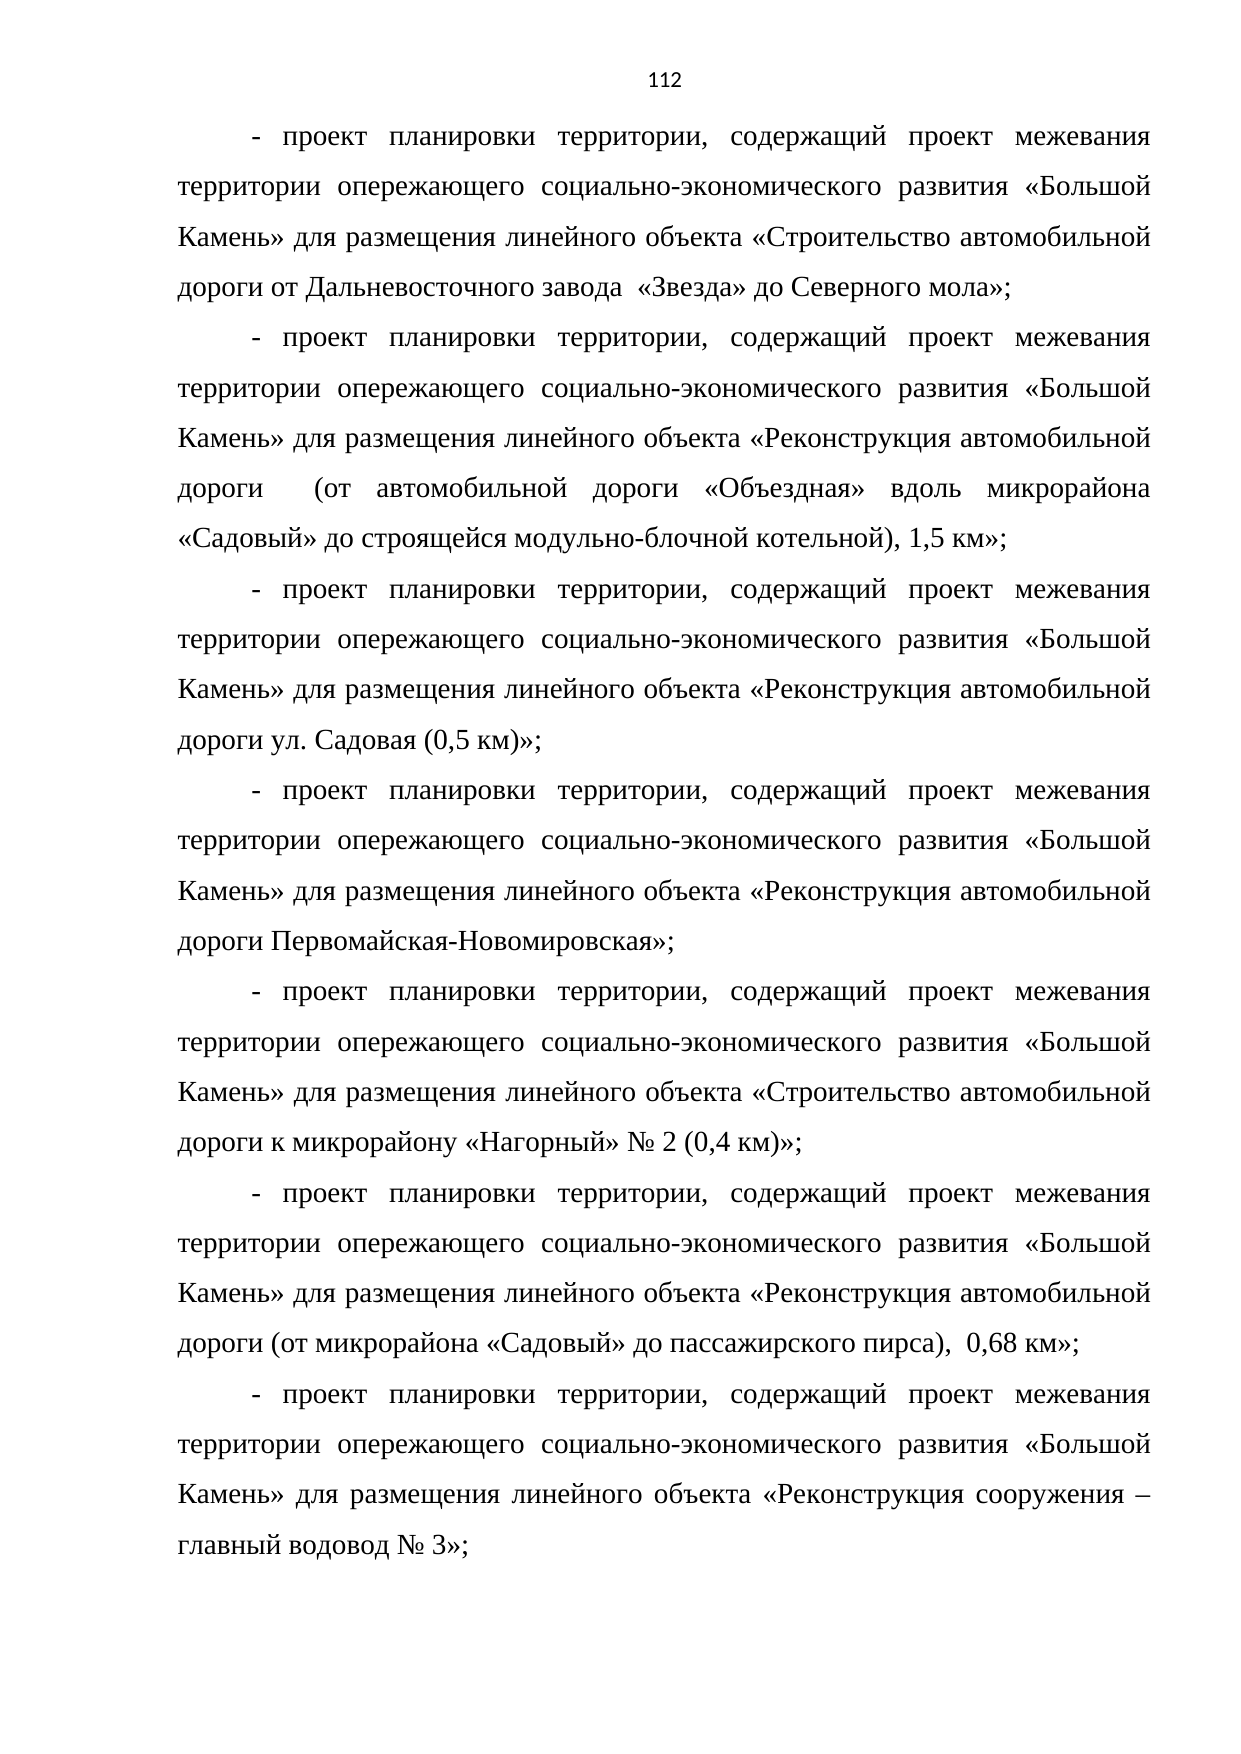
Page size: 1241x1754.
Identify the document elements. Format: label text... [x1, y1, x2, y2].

text - проект планировки территории, содержащий проект межевания территории опережающего социально-экономического развития «Большой Камень» для размещения линейного объекта «Реконструкция автомобильной дороги Первомайская-Новомировская»; [177, 772, 1152, 957]
text - проект планировки территории, содержащий проект межевания территории опережающего социально-экономического развития «Большой Камень» для размещения линейного объекта «Строительство автомобильной дороги к микрорайону «Нагорный» № 2 (0,4 км)»; [177, 973, 1152, 1158]
text - проект планировки территории, содержащий проект межевания территории опережающего социально-экономического развития «Большой Камень» для размещения линейного объекта «Реконструкция автомобильной дороги ул. Садовая (0,5 км)»; [177, 571, 1152, 755]
text - проект планировки территории, содержащий проект межевания территории опережающего социально-экономического развития «Большой Камень» для размещения линейного объекта «Реконструкция автомобильной дороги (от микрорайона «Садовый» до пассажирского пирса), 0,68 км»; [177, 1175, 1152, 1359]
text - проект планировки территории, содержащий проект межевания территории опережающего социально-экономического развития «Большой Камень» для размещения линейного объекта «Строительство автомобильной дороги от Дальневосточного завода «Звезда» до Северного мола»; [177, 118, 1152, 303]
text - проект планировки территории, содержащий проект межевания территории опережающего социально-экономического развития «Большой Камень» для размещения линейного объекта «Реконструкция сооружения – главный водовод № 3»; [177, 1376, 1152, 1560]
text - проект планировки территории, содержащий проект межевания территории опережающего социально-экономического развития «Большой Камень» для размещения линейного объекта «Реконструкция автомобильной дороги (от автомобильной дороги «Объездная» вдоль микрорайона «Садовый» до строящейся модульно-блочной котельной), 1,5 км»; [177, 319, 1152, 554]
